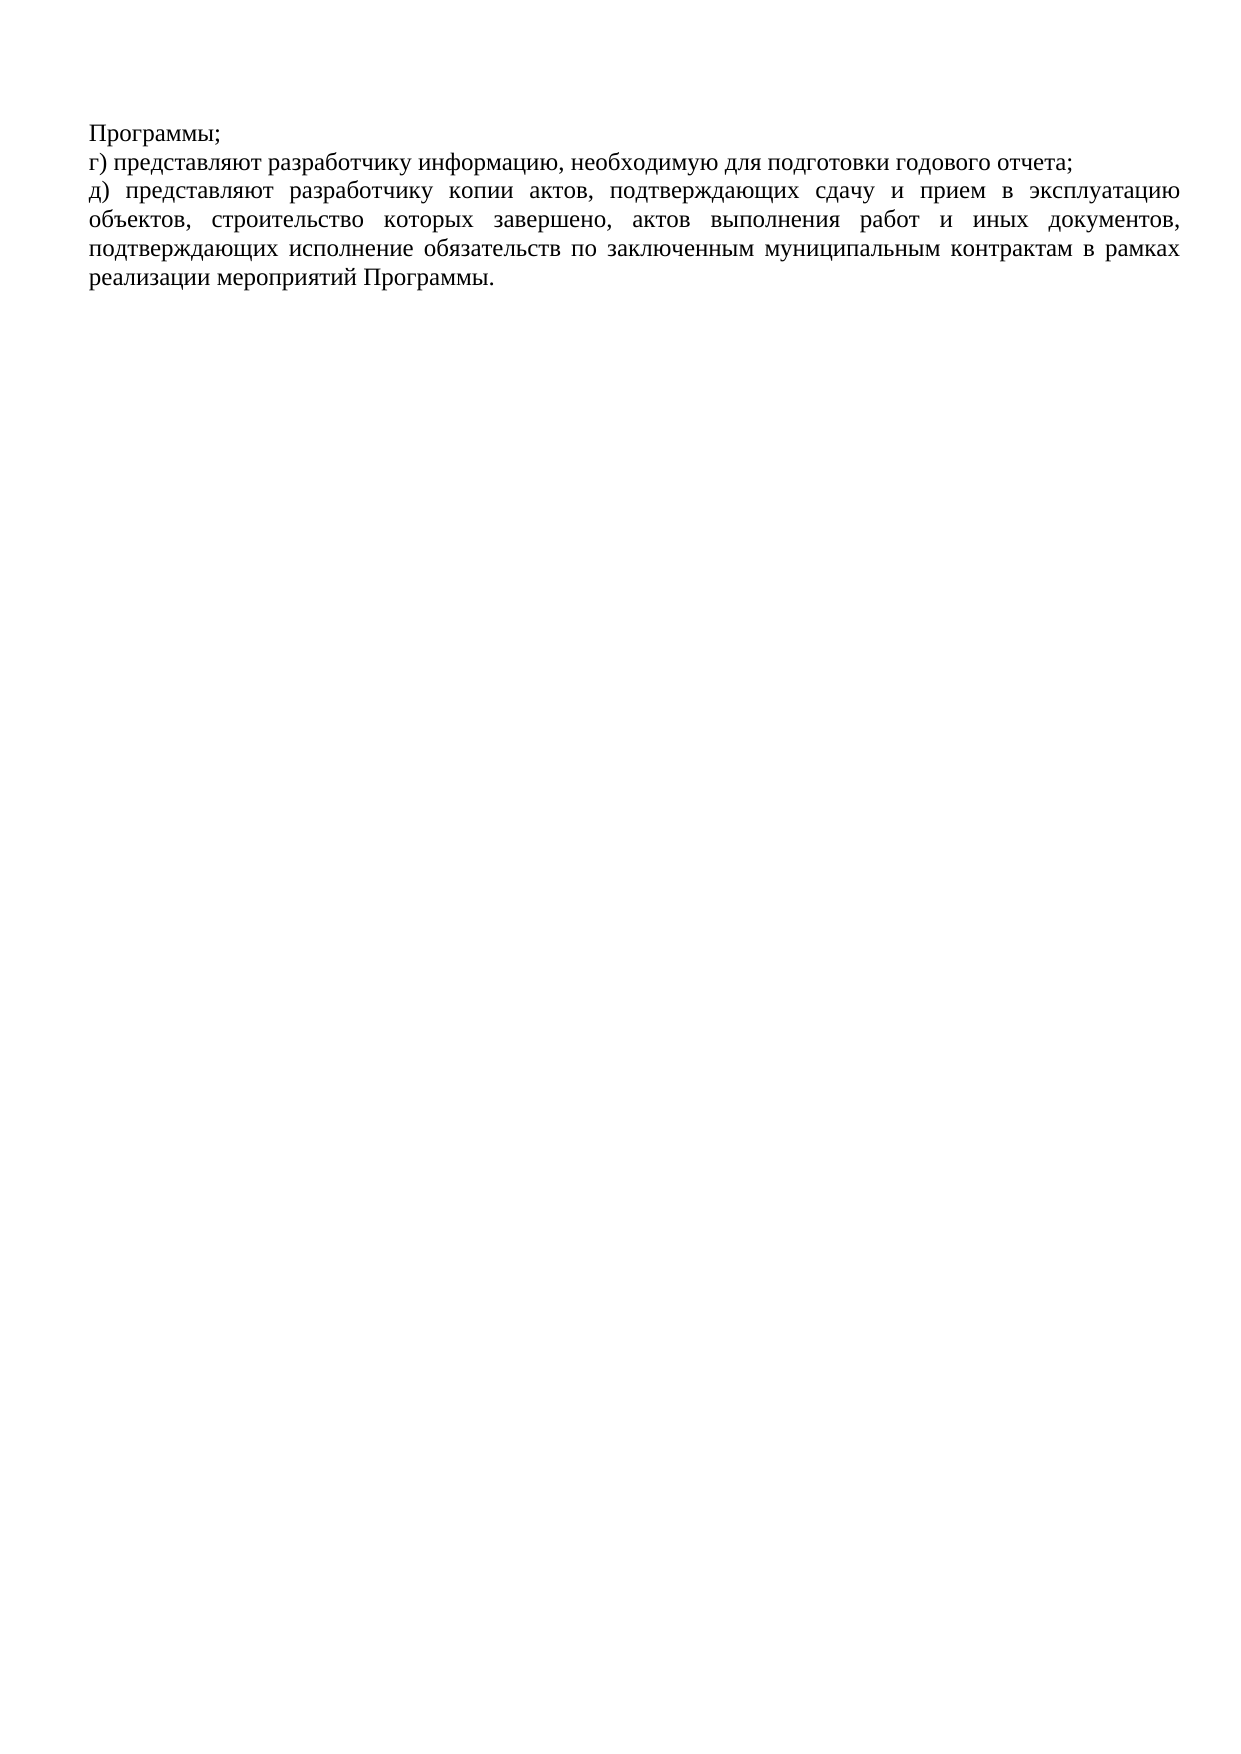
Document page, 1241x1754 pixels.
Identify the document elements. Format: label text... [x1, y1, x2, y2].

text г) представляют разработчику информацию, необходимую для подготовки годового отчета; [89, 147, 1181, 176]
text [89, 118, 1181, 147]
text д) представляют разработчику копии актов, подтверждающих сдачу и прием в эксплуатацию объектов, строительство которых завершено, актов выполнения работ и иных документов, подтверждающих исполнение обязательств по заключенным муниципальным контрактам в рамках реализации мероприятий Программы. [89, 176, 1181, 291]
